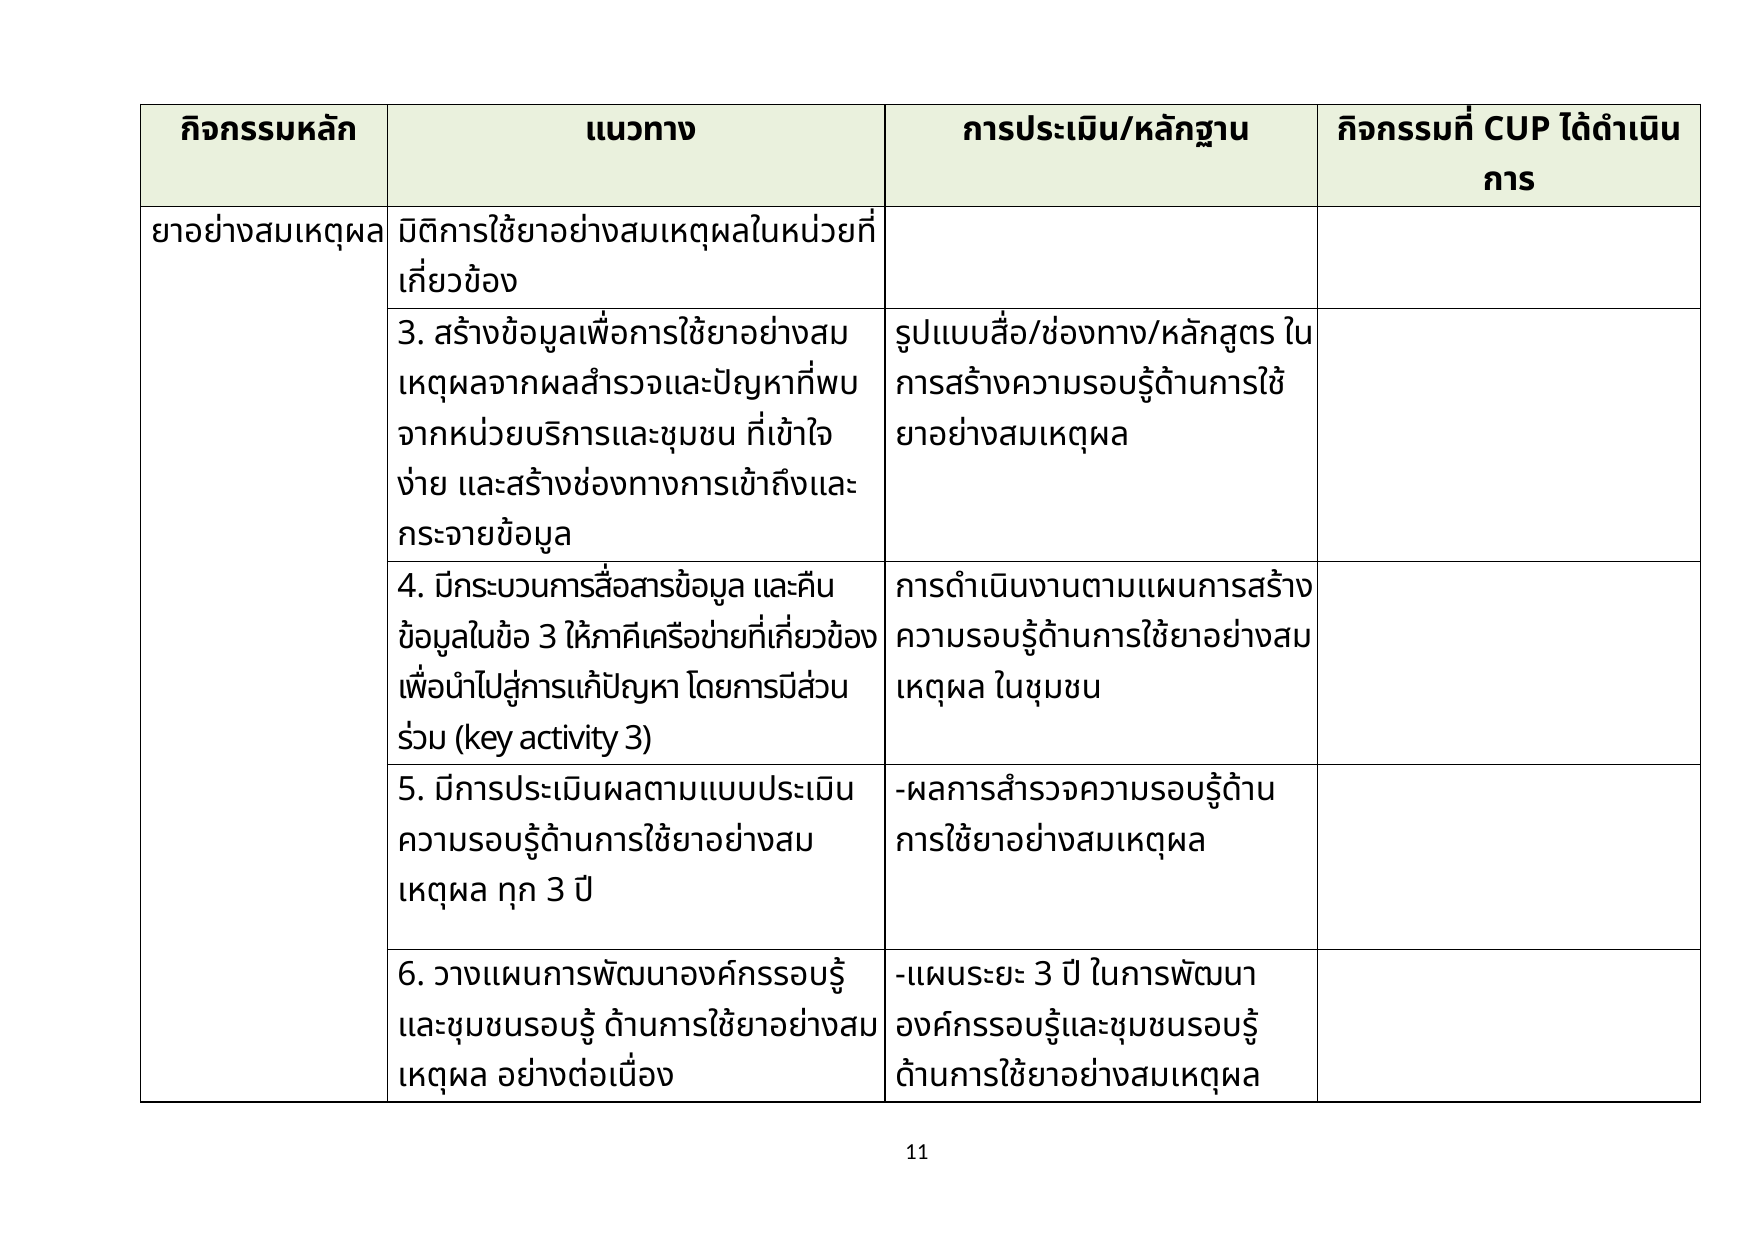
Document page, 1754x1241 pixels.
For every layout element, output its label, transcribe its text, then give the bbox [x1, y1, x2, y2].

table_cell -แผนระยะ 3 ปี ในการพัฒนาองค์กรรอบรู้และชุมชนรอบรู้ ด้านการใช้ยาอย่างสมเหตุผล [886, 950, 1317, 1101]
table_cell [886, 207, 1317, 307]
table_header กิจกรรมที่ CUP ได้ดำเนินการ [1318, 105, 1700, 206]
table_cell 6. วางแผนการพัฒนาองค์กรรอบรู้และชุมชนรอบรู้ ด้านการใช้ยาอย่างสมเหตุผล อย่างต่อเนื่อง [388, 950, 884, 1101]
table_header การประเมิน/หลักฐาน [886, 105, 1317, 206]
table_cell [1318, 562, 1700, 764]
table_cell รูปแบบสื่อ/ช่องทาง/หลักสูตร ในการสร้างความรอบรู้ด้านการใช้ยาอย่างสมเหตุผล [886, 309, 1317, 561]
table_cell [1318, 309, 1700, 561]
table_cell [1318, 765, 1700, 949]
table_header กิจกรรมหลัก [141, 105, 387, 206]
table_header แนวทาง [388, 105, 884, 206]
table_cell 4. มีกระบวนการสื่อสารข้อมูล และคืนข้อมูลในข้อ 3 ให้ภาคีเครือข่ายที่เกี่ยวข้อง เพื่อนำไปสู่การแก้ปัญหา โดยการมีส่วนร่วม (key activity 3) [388, 562, 884, 764]
table_cell [1318, 207, 1700, 307]
table_cell 5. มีการประเมินผลตามแบบประเมินความรอบรู้ด้านการใช้ยาอย่างสมเหตุผล ทุก 3 ปี [388, 765, 884, 949]
table_cell [1318, 950, 1700, 1101]
table_cell -ผลการสำรวจความรอบรู้ด้านการใช้ยาอย่างสมเหตุผล [886, 765, 1317, 949]
table_cell การดำเนินงานตามแผนการสร้างความรอบรู้ด้านการใช้ยาอย่างสมเหตุผล ในชุมชน [886, 562, 1317, 764]
table_cell 3. สร้างข้อมูลเพื่อการใช้ยาอย่างสมเหตุผลจากผลสำรวจและปัญหาที่พบจากหน่วยบริการและชุมชน ที่เข้าใจง่าย และสร้างช่องทางการเข้าถึงและกระจายข้อมูล [388, 309, 884, 561]
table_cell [388, 207, 884, 307]
